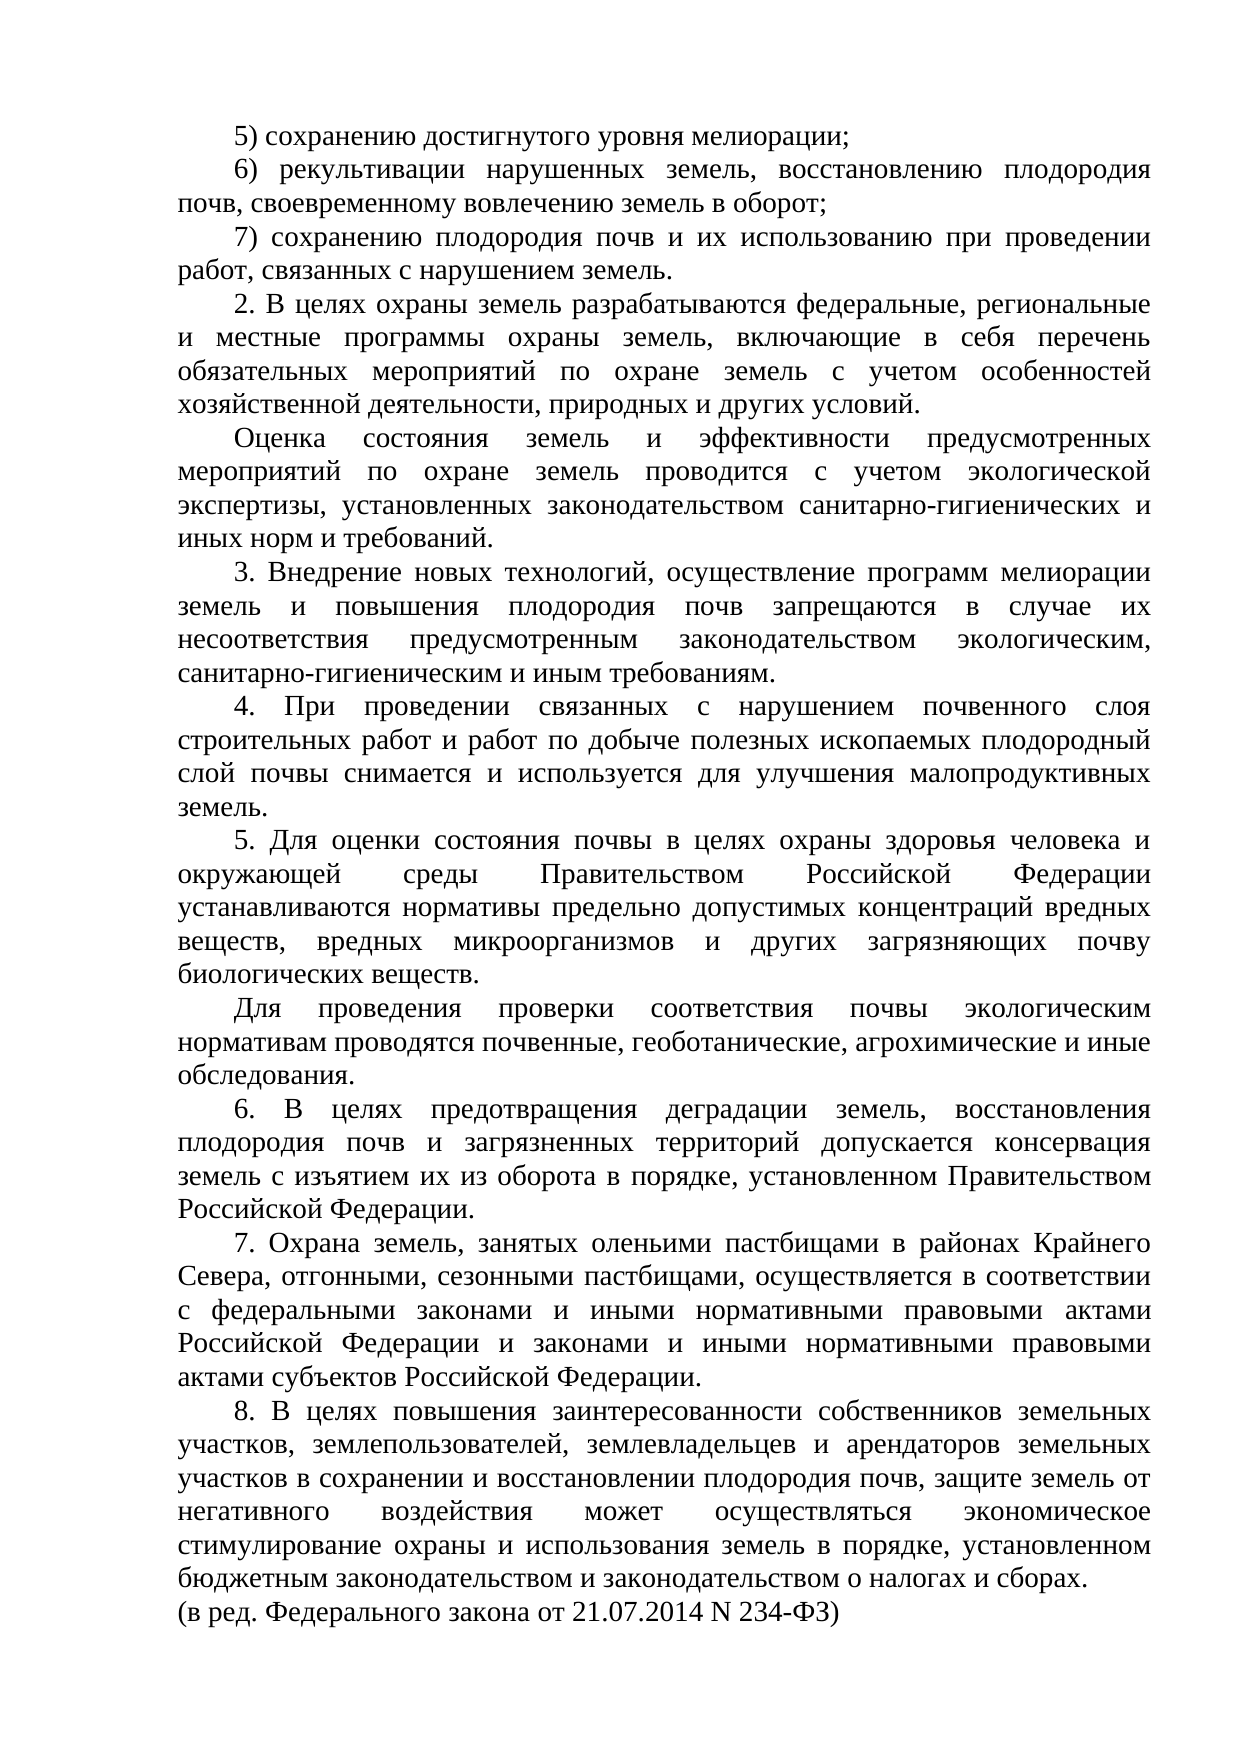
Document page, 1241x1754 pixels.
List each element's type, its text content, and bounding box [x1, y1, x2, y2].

text Оценка состояния земель и эффективности предусмотренных мероприятий по охране земель проводится с учетом экологической экспертизы, установленных законодательством санитарно-гигиенических и иных норм и требований. [177, 420, 1152, 554]
text 3. Внедрение новых технологий, осуществление программ мелиорации земель и повышения плодородия почв запрещаются в случае их несоответствия предусмотренным законодательством экологическим, санитарно-гигиеническим и иным требованиям. [177, 554, 1152, 688]
text 5. Для оценки состояния почвы в целях охраны здоровья человека и окружающей среды Правительством Российской Федерации устанавливаются нормативы предельно допустимых концентраций вредных веществ, вредных микроорганизмов и других загрязняющих почву биологических веществ. [177, 822, 1152, 990]
text 2. В целях охраны земель разрабатываются федеральные, региональные и местные программы охраны земель, включающие в себя перечень обязательных мероприятий по охране земель с учетом особенностей хозяйственной деятельности, природных и других условий. [177, 286, 1152, 420]
text 6. В целях предотвращения деградации земель, восстановления плодородия почв и загрязненных территорий допускается консервация земель с изъятием их из оборота в порядке, установленном Правительством Российской Федерации. [177, 1091, 1152, 1225]
text 4. При проведении связанных с нарушением почвенного слоя строительных работ и работ по добыче полезных ископаемых плодородный слой почвы снимается и используется для улучшения малопродуктивных земель. [177, 688, 1152, 822]
text Для проведения проверки соответствия почвы экологическим нормативам проводятся почвенные, геоботанические, агрохимические и иные обследования. [177, 990, 1152, 1091]
text (в ред. Федерального закона от 21.07.2014 N 234-ФЗ) [177, 1594, 1152, 1627]
text 7. Охрана земель, занятых оленьими пастбищами в районах Крайнего Севера, отгонными, сезонными пастбищами, осуществляется в соответствии с федеральными законами и иными нормативными правовыми актами Российской Федерации и законами и иными нормативными правовыми актами субъектов Российской Федерации. [177, 1225, 1152, 1393]
text 6) рекультивации нарушенных земель, восстановлению плодородия почв, своевременному вовлечению земель в оборот; [177, 152, 1152, 219]
text 8. В целях повышения заинтересованности собственников земельных участков, землепользователей, землевладельцев и арендаторов земельных участков в сохранении и восстановлении плодородия почв, защите земель от негативного воздействия может осуществляться экономическое стимулирование охраны и использования земель в порядке, установленном бюджетным законодательством и законодательством о налогах и сборах. [177, 1393, 1152, 1594]
text 7) сохранению плодородия почв и их использованию при проведении работ, связанных с нарушением земель. [177, 219, 1152, 286]
text 5) сохранению достигнутого уровня мелиорации; [177, 118, 1152, 152]
